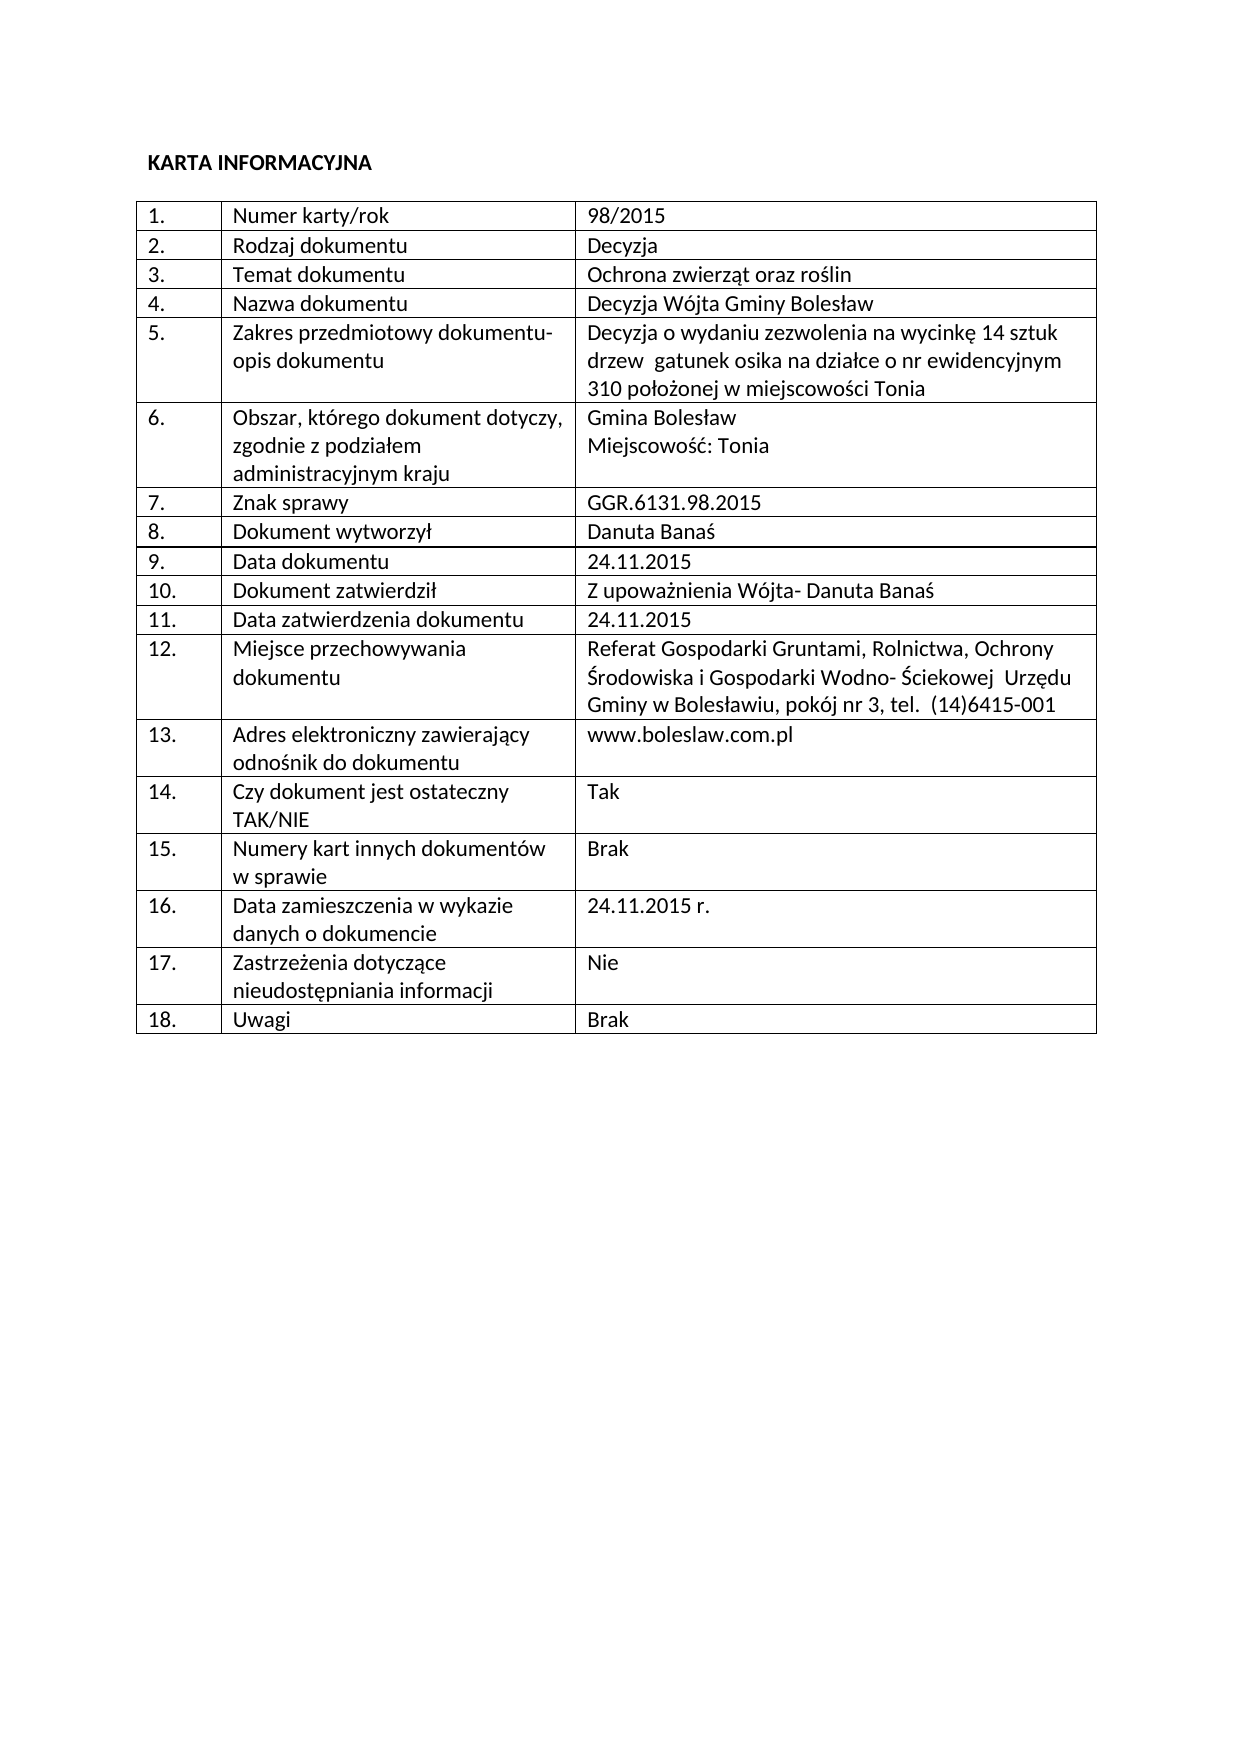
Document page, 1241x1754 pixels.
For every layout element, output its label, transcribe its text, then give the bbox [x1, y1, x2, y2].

table_cell 12. [137, 635, 221, 719]
table_cell Adres elektroniczny zawierający odnośnik do dokumentu [222, 720, 575, 776]
table_cell Brak [576, 834, 1096, 890]
table_cell Numery kart innych dokumentów w sprawie [222, 834, 575, 890]
table_cell Dokument zatwierdził [222, 576, 575, 604]
table_cell Rodzaj dokumentu [222, 231, 575, 259]
table_cell Referat Gospodarki Gruntami, Rolnictwa, Ochrony Środowiska i Gospodarki Wodno- Ściekowej Urzędu Gminy w Bolesławiu, pokój nr 3, tel. (14)6415-001 [576, 635, 1096, 719]
table_cell Decyzja Wójta Gminy Bolesław [576, 289, 1096, 317]
table_cell Data zamieszczenia w wykazie danych o dokumencie [222, 891, 575, 947]
table_cell 11. [137, 606, 221, 633]
table_cell Ochrona zwierząt oraz roślin [576, 260, 1096, 288]
table_cell Znak sprawy [222, 488, 575, 516]
table_cell Decyzja o wydaniu zezwolenia na wycinkę 14 sztuk drzew gatunek osika na działce o nr ewidencyjnym 310 położonej w miejscowości Tonia [576, 318, 1096, 402]
table_cell 6. [137, 403, 221, 487]
table_cell 3. [137, 260, 221, 288]
table_cell 24.11.2015 r. [576, 891, 1096, 947]
table_header Numer karty/rok [222, 202, 575, 230]
table_cell Zakres przedmiotowy dokumentu- opis dokumentu [222, 318, 575, 402]
table_cell 9. [137, 548, 221, 575]
table_cell 5. [137, 318, 221, 402]
table_cell Tak [576, 777, 1096, 833]
table_cell 14. [137, 777, 221, 833]
table_cell Czy dokument jest ostateczny TAK/NIE [222, 777, 575, 833]
table_cell 13. [137, 720, 221, 776]
table_cell Nie [576, 948, 1096, 1004]
table_cell GGR.6131.98.2015 [576, 488, 1096, 516]
text KARTA INFORMACYJNA [148, 148, 1093, 176]
table_cell 17. [137, 948, 221, 1004]
table_cell 16. [137, 891, 221, 947]
table_cell Temat dokumentu [222, 260, 575, 288]
table_cell Nazwa dokumentu [222, 289, 575, 317]
table_cell www.boleslaw.com.pl [576, 720, 1096, 776]
table_header 1. [137, 202, 221, 230]
table_cell Zastrzeżenia dotyczące nieudostępniania informacji [222, 948, 575, 1004]
table_cell Z upoważnienia Wójta- Danuta Banaś [576, 576, 1096, 604]
table_header 98/2015 [576, 202, 1096, 230]
table_cell 7. [137, 488, 221, 516]
table_cell Brak [576, 1005, 1096, 1033]
table_cell Miejsce przechowywania dokumentu [222, 635, 575, 719]
table_cell Uwagi [222, 1005, 575, 1033]
table_cell Dokument wytworzył [222, 517, 575, 546]
table_cell Data zatwierdzenia dokumentu [222, 606, 575, 633]
table_cell 2. [137, 231, 221, 259]
table_cell 10. [137, 576, 221, 604]
table_cell 4. [137, 289, 221, 317]
table_cell Gmina Bolesław Miejscowość: Tonia [576, 403, 1096, 487]
table_cell 18. [137, 1005, 221, 1033]
table_cell Danuta Banaś [576, 517, 1096, 546]
table_cell Decyzja [576, 231, 1096, 259]
table_cell 24.11.2015 [576, 606, 1096, 633]
table_cell Data dokumentu [222, 548, 575, 575]
table_cell 8. [137, 517, 221, 546]
table_cell 24.11.2015 [576, 548, 1096, 575]
table_cell 15. [137, 834, 221, 890]
table_cell Obszar, którego dokument dotyczy, zgodnie z podziałem administracyjnym kraju [222, 403, 575, 487]
